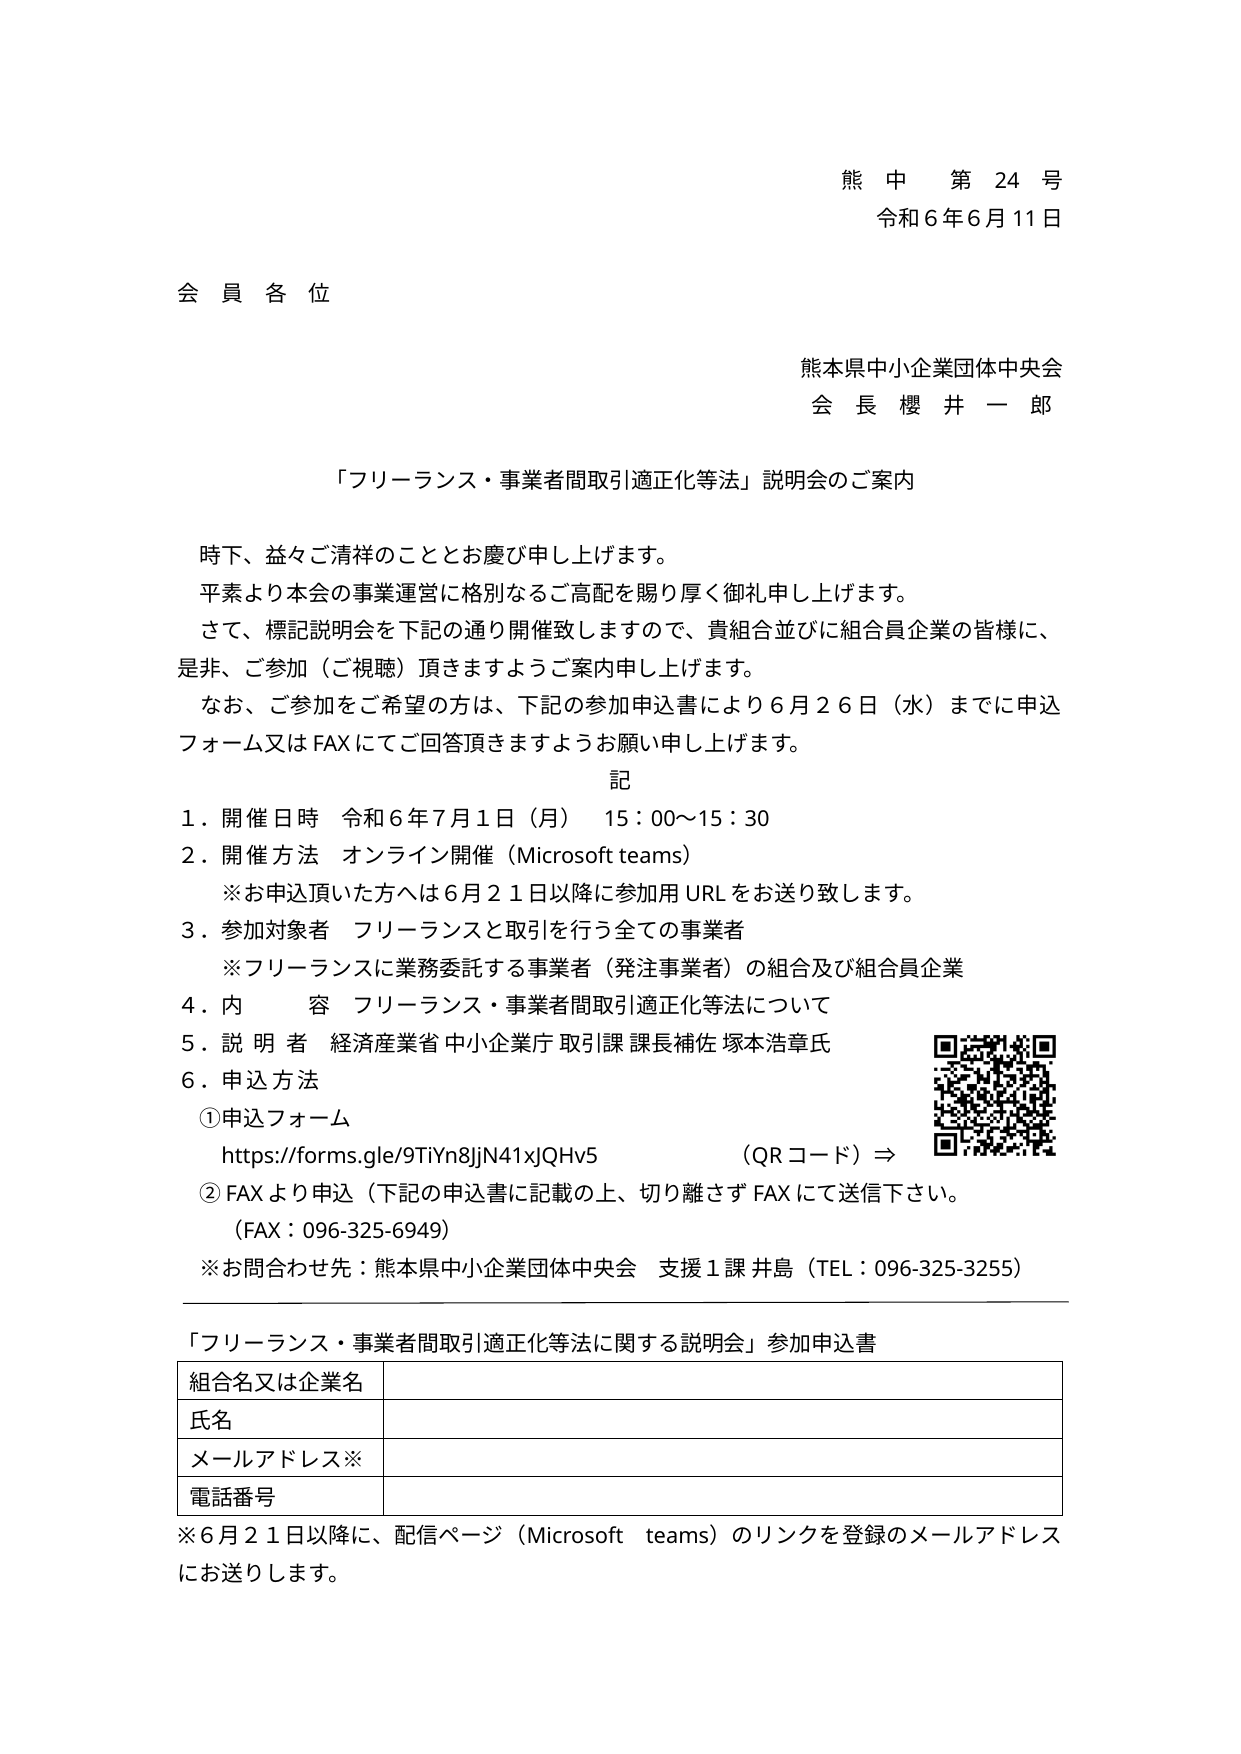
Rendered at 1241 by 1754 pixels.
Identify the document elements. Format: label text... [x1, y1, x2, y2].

table_cell 氏名 [178, 1400, 383, 1438]
text 会 長 櫻 井 一 郎 [177, 386, 1063, 423]
text ４．内 容 フリーランス・事業者間取引適正化等法について [177, 986, 976, 1023]
text （FAX：096-325-6949） [177, 1211, 1063, 1248]
table_cell 電話番号 [178, 1477, 383, 1515]
text なお、ご参加をご希望の方は、下記の参加申込書により６月２６日（水）までに申込フォーム又はFAXにてご回答頂きますようお願い申し上げます。 [177, 686, 1063, 761]
text ②FAXより申込（下記の申込書に記載の上、切り離さずFAXにて送信下さい。 [177, 1173, 1063, 1211]
picture [921, 1022, 1069, 1169]
text 平素より本会の事業運営に格別なるご高配を賜り厚く御礼申し上げます。 [177, 573, 1063, 611]
table_cell [384, 1439, 1062, 1476]
text 「フリーランス・事業者間取引適正化等法」説明会のご案内 [177, 461, 1063, 498]
text https://forms.gle/9TiYn8JjN41xJQHv5 （QRコード）⇒ [177, 1136, 1063, 1173]
text ５．説明者 経済産業省 中小企業庁 取引課 課長補佐 塚本浩章氏 [177, 1023, 921, 1061]
subtitle 記 [177, 761, 1063, 798]
text ※６月２１日以降に、配信ページ（Microsoft teams）のリンクを登録のメールアドレスにお送りします。 [177, 1516, 1063, 1591]
table_cell [384, 1400, 1062, 1438]
table_cell メールアドレス※ [178, 1439, 383, 1476]
text さて、標記説明会を下記の通り開催致しますので、貴組合並びに組合員企業の皆様に、是非、ご参加（ご視聴）頂きますようご案内申し上げます。 [177, 611, 1063, 686]
text 会 員 各 位 [177, 273, 1063, 311]
table_header 組合名又は企業名 [178, 1362, 383, 1399]
table_cell [384, 1477, 1062, 1515]
text １．開催日時 令和６年７月１日（月） 15：00～15：30 [177, 798, 976, 836]
text ※お申込頂いた方へは６月２１日以降に参加用URLをお送り致します。 [177, 873, 976, 911]
text 「フリーランス・事業者間取引適正化等法に関する説明会」参加申込書 [177, 1323, 1063, 1361]
text ３．参加対象者 フリーランスと取引を行う全ての事業者 [177, 911, 976, 948]
text ２．開催方法 オンライン開催（Microsoft teams） [177, 836, 976, 873]
text ※フリーランスに業務委託する事業者（発注事業者）の組合及び組合員企業 [177, 948, 976, 986]
text 熊 中 第 24 号 [177, 161, 1063, 198]
text 時下、益々ご清祥のこととお慶び申し上げます。 [177, 536, 1063, 573]
text ６．申込方法 [177, 1061, 921, 1098]
text ①申込フォーム [177, 1098, 921, 1136]
table_header [384, 1362, 1062, 1399]
text 令和６年６月11日 [177, 198, 1063, 236]
text 熊本県中小企業団体中央会 [177, 348, 1063, 386]
text ※お問合わせ先：熊本県中小企業団体中央会 支援１課 井島（TEL：096-325-3255） [177, 1248, 1063, 1286]
